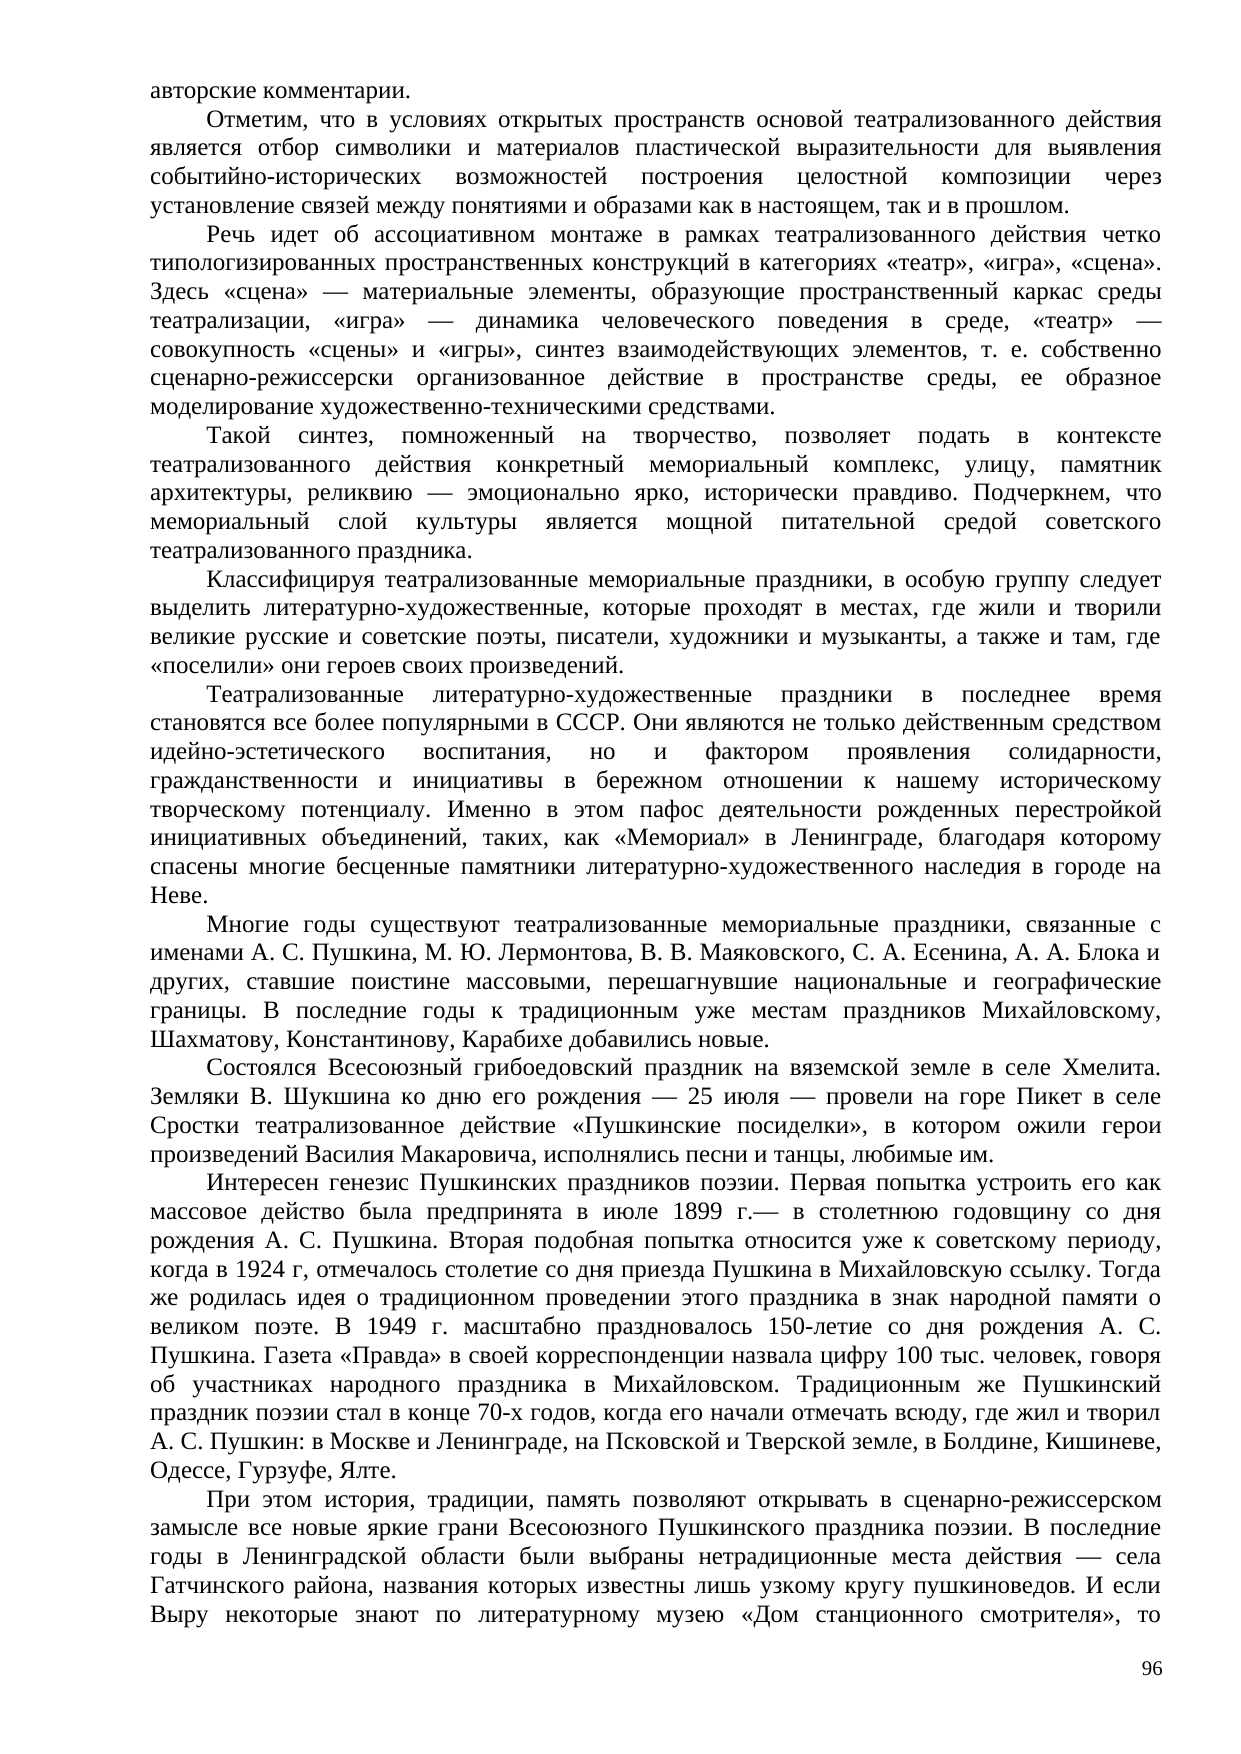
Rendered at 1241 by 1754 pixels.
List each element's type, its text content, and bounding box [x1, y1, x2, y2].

text Театрализованные литературно-художественные праздники в последнее время становятся все более популярными в СССР. Они являются не только действенным средством идейно-эстетического воспитания, но и фактором проявления солидарности, гражданственности и инициативы в бережном отношении к нашему историческому творческому потенциалу. Именно в этом пафос деятельности рожденных перестройкой инициативных объединений, таких, как «Мемориал» в Ленинграде, благодаря которому спасены многие бесценные памятники литературно-художественного наследия в городе на Неве. [150, 679, 1162, 909]
text Классифицируя театрализованные мемориальные праздники, в особую группу следует выделить литературно-художественные, которые проходят в местах, где жили и творили великие русские и советские поэты, писатели, художники и музыканты, а также и там, где «поселили» они героев своих произведений. [150, 564, 1162, 679]
text Многие годы существуют театрализованные мемориальные праздники, связанные с именами А. С. Пушкина, М. Ю. Лермонтова, В. В. Маяковского, С. А. Есенина, А. А. Блока и других, ставшие поистине массовыми, перешагнувшие национальные и географические границы. В последние годы к традиционным уже местам праздников Михайловскому, Шахматову, Константинову, Карабихе добавились новые. [150, 909, 1162, 1052]
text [150, 75, 1162, 104]
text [150, 1484, 1162, 1627]
text Отметим, что в условиях открытых пространств основой театрализованного действия является отбор символики и материалов пластической выразительности для выявления событийно-исторических возможностей построения целостной композиции через установление связей между понятиями и образами как в настоящем, так и в прошлом. [150, 104, 1162, 219]
text Интересен генезис Пушкинских праздников поэзии. Первая попытка устроить его как массовое действо была предпринята в июле 1899 г.— в столетнюю годовщину со дня рождения А. С. Пушкина. Вторая подобная попытка относится уже к советскому периоду, когда в 1924 г, отмечалось столетие со дня приезда Пушкина в Михайловскую ссылку. Тогда же родилась идея о традиционном проведении этого праздника в знак народной памяти о великом поэте. В 1949 г. масштабно праздновалось 150-летие со дня рождения А. С. Пушкина. Газета «Правда» в своей корреспонденции назвала цифру 100 тыс. человек, говоря об участниках народного праздника в Михайловском. Традиционным же Пушкинский праздник поэзии стал в конце 70-х годов, когда его начали отмечать всюду, где жил и творил А. С. Пушкин: в Москве и Ленинграде, на Псковской и Тверской земле, в Болдине, Кишиневе, Одессе, Гурзуфе, Ялте. [150, 1167, 1162, 1484]
text Такой синтез, помноженный на творчество, позволяет подать в контексте театрализованного действия конкретный мемориальный комплекс, улицу, памятник архитектуры, реликвию — эмоционально ярко, исторически правдиво. Подчеркнем, что мемориальный слой культуры является мощной питательной средой советского театрализованного праздника. [150, 420, 1162, 564]
text Речь идет об ассоциативном монтаже в рамках театрализованного действия четко типологизированных пространственных конструкций в категориях «театр», «игра», «сцена». Здесь «сцена» — материальные элементы, образующие пространственный каркас среды театрализации, «игра» — динамика человеческого поведения в среде, «театр» — совокупность «сцены» и «игры», синтез взаимодействующих элементов, т. е. собственно сценарно-режиссерски организованное действие в пространстве среды, ее образное моделирование художественно-техническими средствами. [150, 219, 1162, 420]
text Состоялся Всесоюзный грибоедовский праздник на вяземской земле в селе Хмелита. Земляки В. Шукшина ко дню его рождения — 25 июля — провели на горе Пикет в селе Сростки театрализованное действие «Пушкинские посиделки», в котором ожили герои произведений Василия Макаровича, исполнялись песни и танцы, любимые им. [150, 1052, 1162, 1167]
